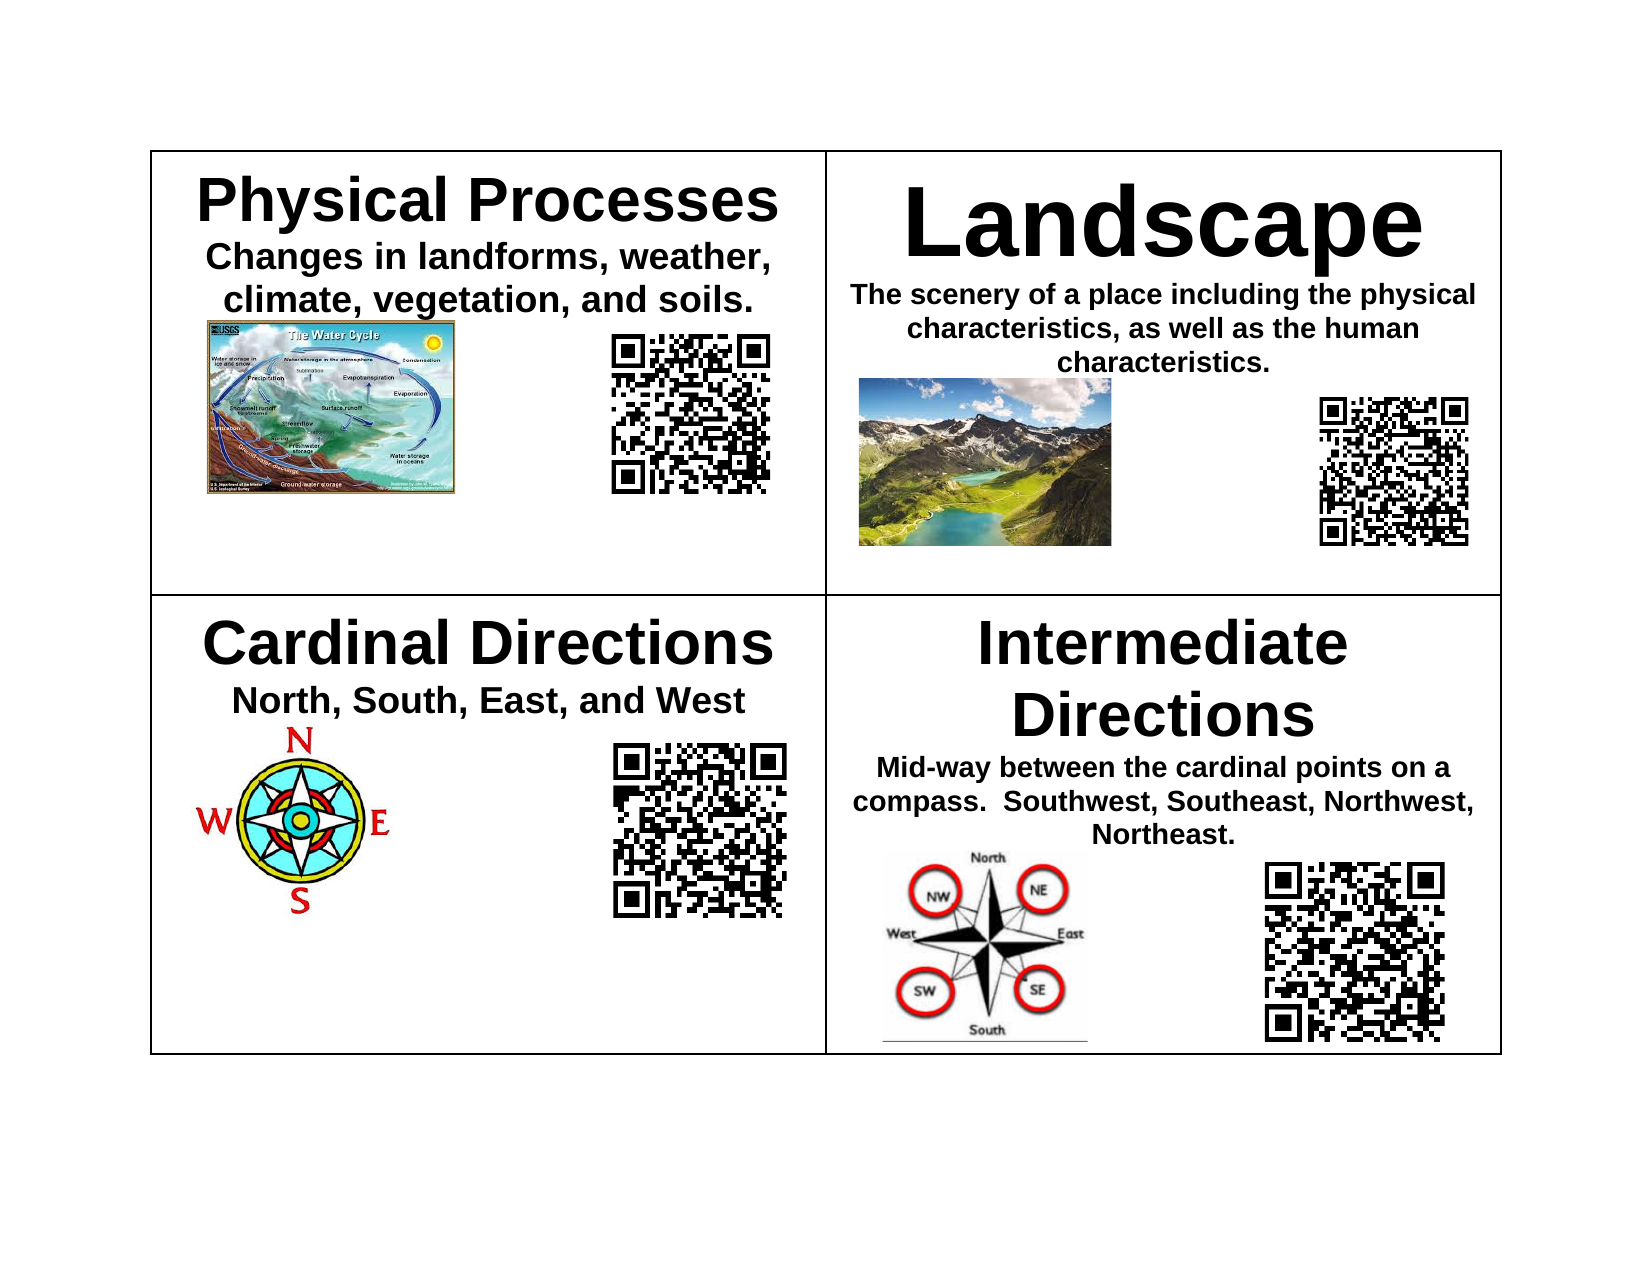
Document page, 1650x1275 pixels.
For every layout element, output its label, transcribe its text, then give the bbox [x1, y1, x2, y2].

table_cell Intermediate Directions Mid-way between the cardinal points on a compass. Southwest, Southeast, Northwest, Northeast. [827, 596, 1500, 1052]
picture [611, 334, 771, 494]
picture [882, 850, 1088, 1042]
picture [206, 320, 456, 494]
table_header Physical Processes Changes in landforms, weather, climate, vegetation, and soils. [152, 152, 825, 594]
table_cell Cardinal Directions North, South, East, and West [152, 596, 825, 1052]
picture [1319, 397, 1469, 546]
picture [1264, 862, 1445, 1042]
picture [190, 721, 395, 918]
picture [858, 378, 1112, 546]
picture [613, 743, 787, 918]
table_header Landscape The scenery of a place including the physical characteristics, as well as the human characteristics. [827, 152, 1500, 594]
